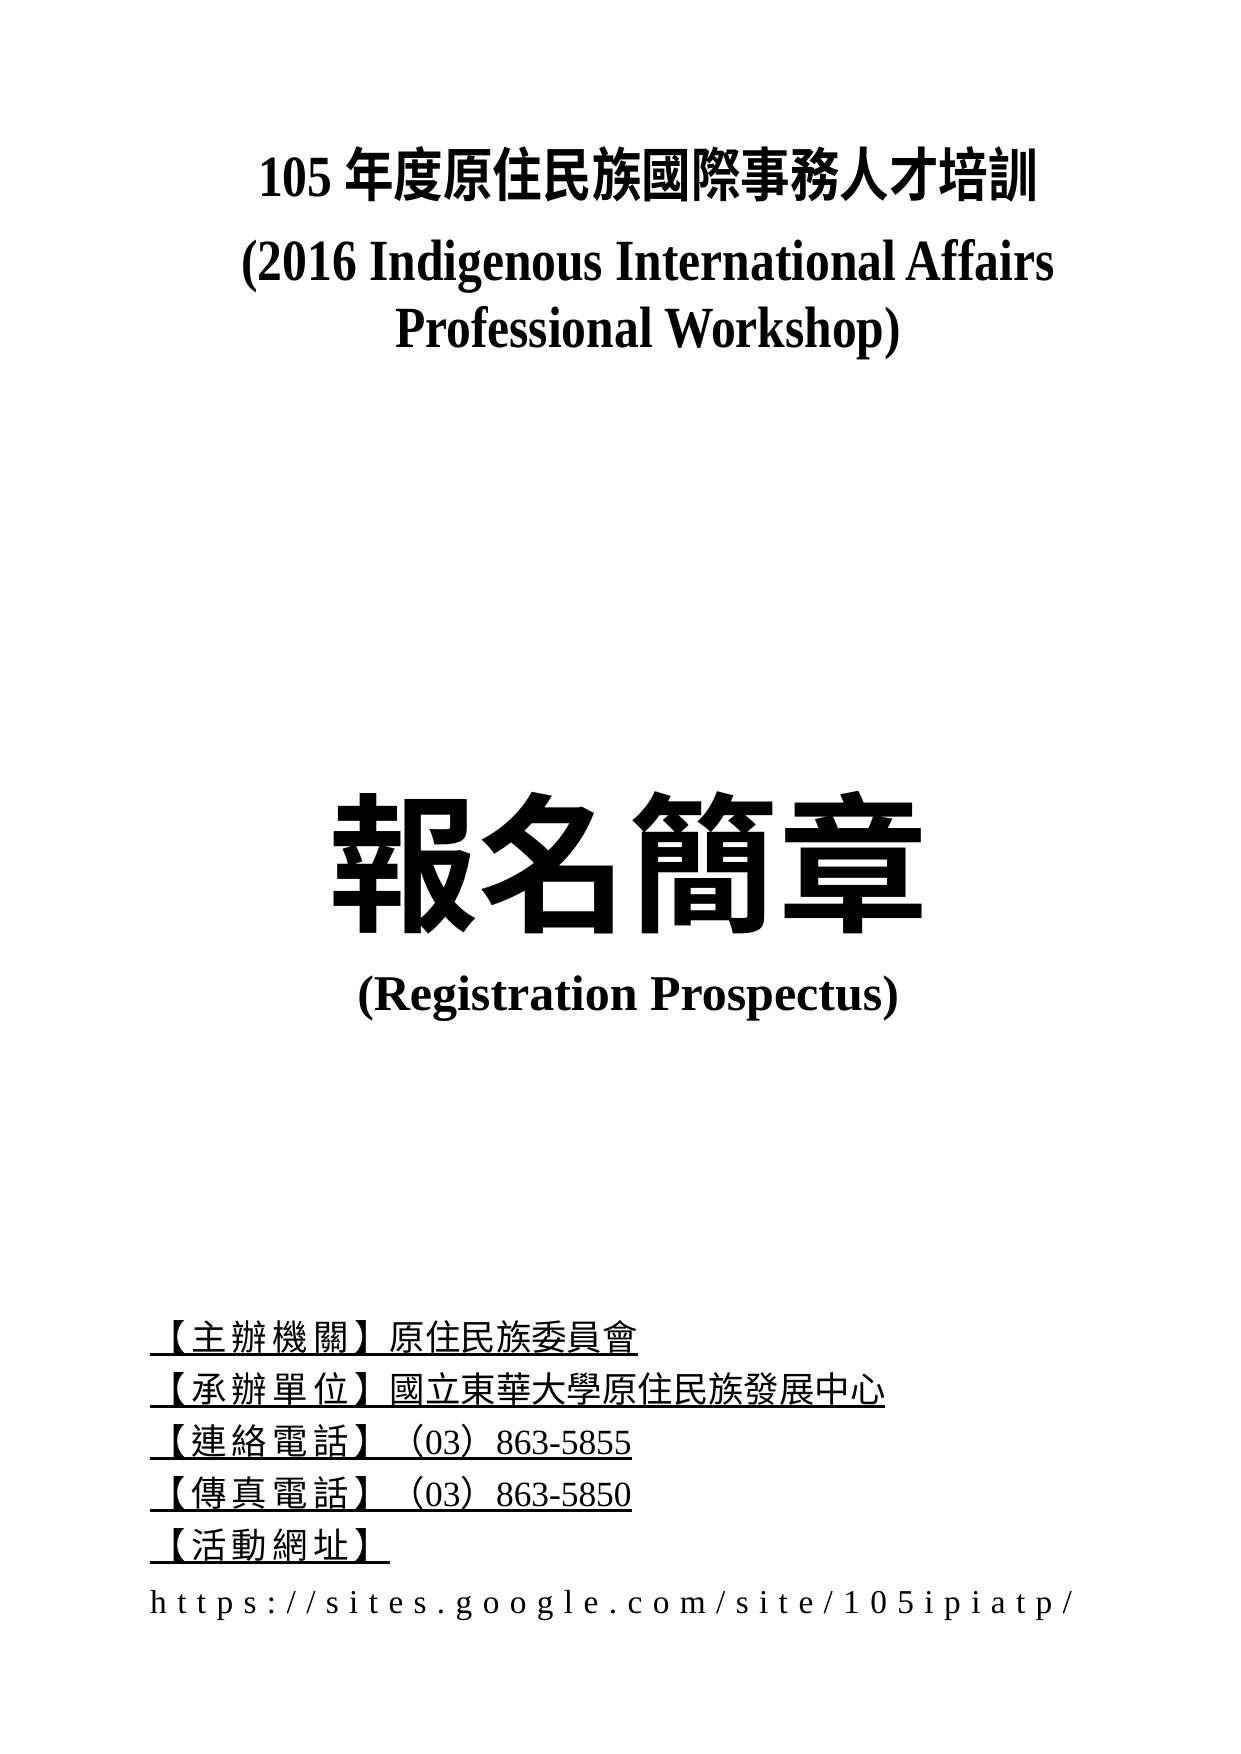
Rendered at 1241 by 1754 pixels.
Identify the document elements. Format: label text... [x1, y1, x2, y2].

text 【活動網址】 [150, 1517, 1106, 1569]
text 【承辦單位】國立東華大學原住民族發展中心 [150, 1361, 1106, 1413]
text 【連絡電話】（03）863-5855 [150, 1413, 1106, 1465]
text 報名簡章 [150, 746, 1106, 963]
text (Registration Prospectus) [150, 963, 1106, 1021]
text 【主辦機關】原住民族委員會 [150, 1308, 1106, 1361]
text https://sites.google.com/site/105ipiatp/ [150, 1569, 1106, 1621]
text 【傳真電話】（03）863-5850 [150, 1465, 1106, 1517]
text (2016 Indigenous International Affairs Professional Workshop) [190, 226, 1106, 360]
text 105年度原住民族國際事務人才培訓 [190, 129, 1106, 213]
